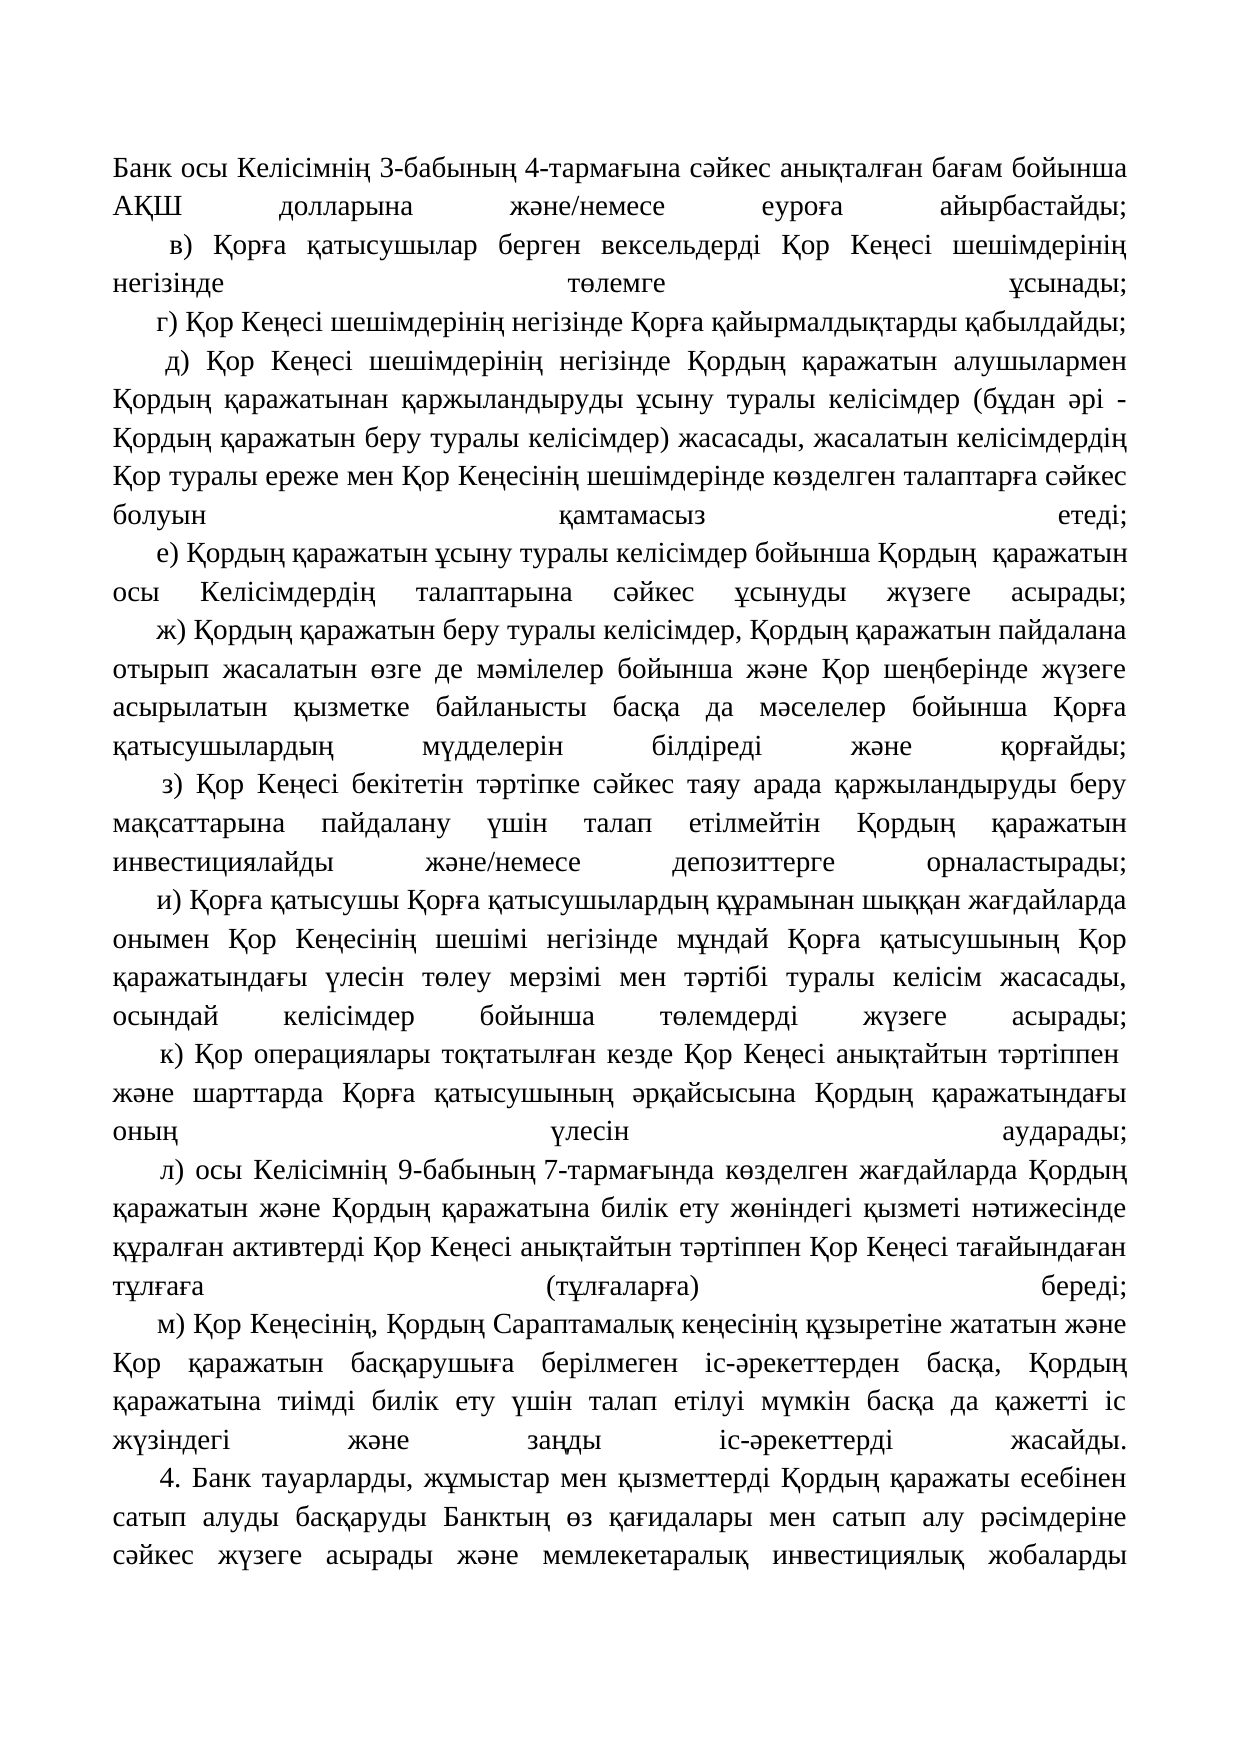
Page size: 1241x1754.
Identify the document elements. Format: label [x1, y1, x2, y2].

text [112, 150, 1128, 1571]
